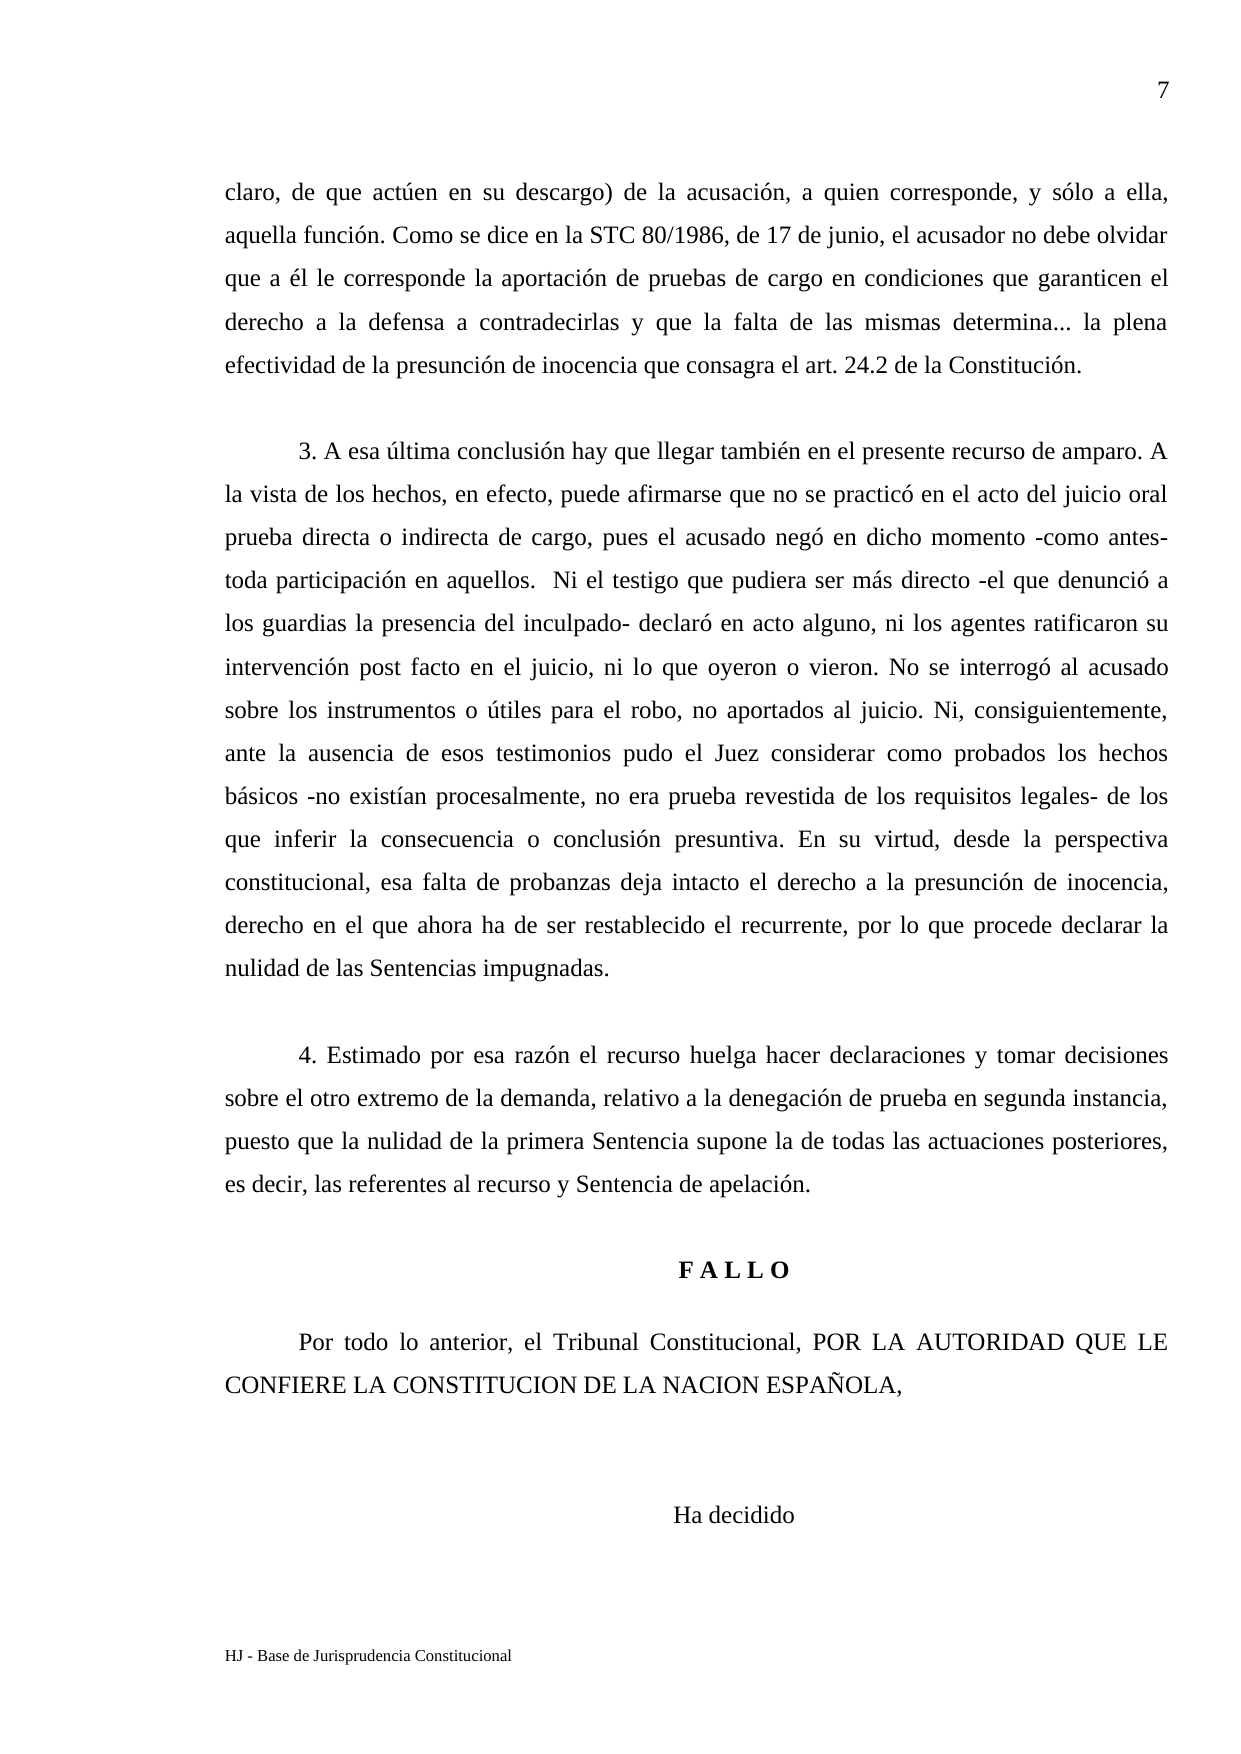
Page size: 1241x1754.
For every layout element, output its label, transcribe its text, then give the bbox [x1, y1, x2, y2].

text Ha decidido [224, 1500, 1169, 1528]
text Por todo lo anterior, el Tribunal Constitucional, POR LA AUTORIDAD QUE LE CONFIERE LA CONSTITUCION DE LA NACION ESPAÑOLA, [224, 1327, 1169, 1399]
text 4. Estimado por esa razón el recurso huelga hacer declaraciones y tomar decisiones sobre el otro extremo de la demanda, relativo a la denegación de prueba en segunda instancia, puesto que la nulidad de la primera Sentencia supone la de todas las actuaciones posteriores, es decir, las referentes al recurso y Sentencia de apelación. [224, 1040, 1169, 1198]
text 3. A esa última conclusión hay que llegar también en el presente recurso de amparo. A la vista de los hechos, en efecto, puede afirmarse que no se practicó en el acto del juicio oral prueba directa o indirecta de cargo, pues el acusado negó en dicho momento -como antes- toda participación en aquellos. Ni el testigo que pudiera ser más directo -el que denunció a los guardias la presencia del inculpado- declaró en acto alguno, ni los agentes ratificaron su intervención post facto en el juicio, ni lo que oyeron o vieron. No se interrogó al acusado sobre los instrumentos o útiles para el robo, no aportados al juicio. Ni, consiguientemente, ante la ausencia de esos testimonios pudo el Juez considerar como probados los hechos básicos -no existían procesalmente, no era prueba revestida de los requisitos legales- de los que inferir la consecuencia o conclusión presuntiva. En su virtud, desde la perspectiva constitucional, esa falta de probanzas deja intacto el derecho a la presunción de inocencia, derecho en el que ahora ha de ser restablecido el recurrente, por lo que procede declarar la nulidad de las Sentencias impugnadas. [224, 436, 1169, 982]
subtitle F A L L O [224, 1255, 1169, 1284]
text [224, 177, 1169, 378]
